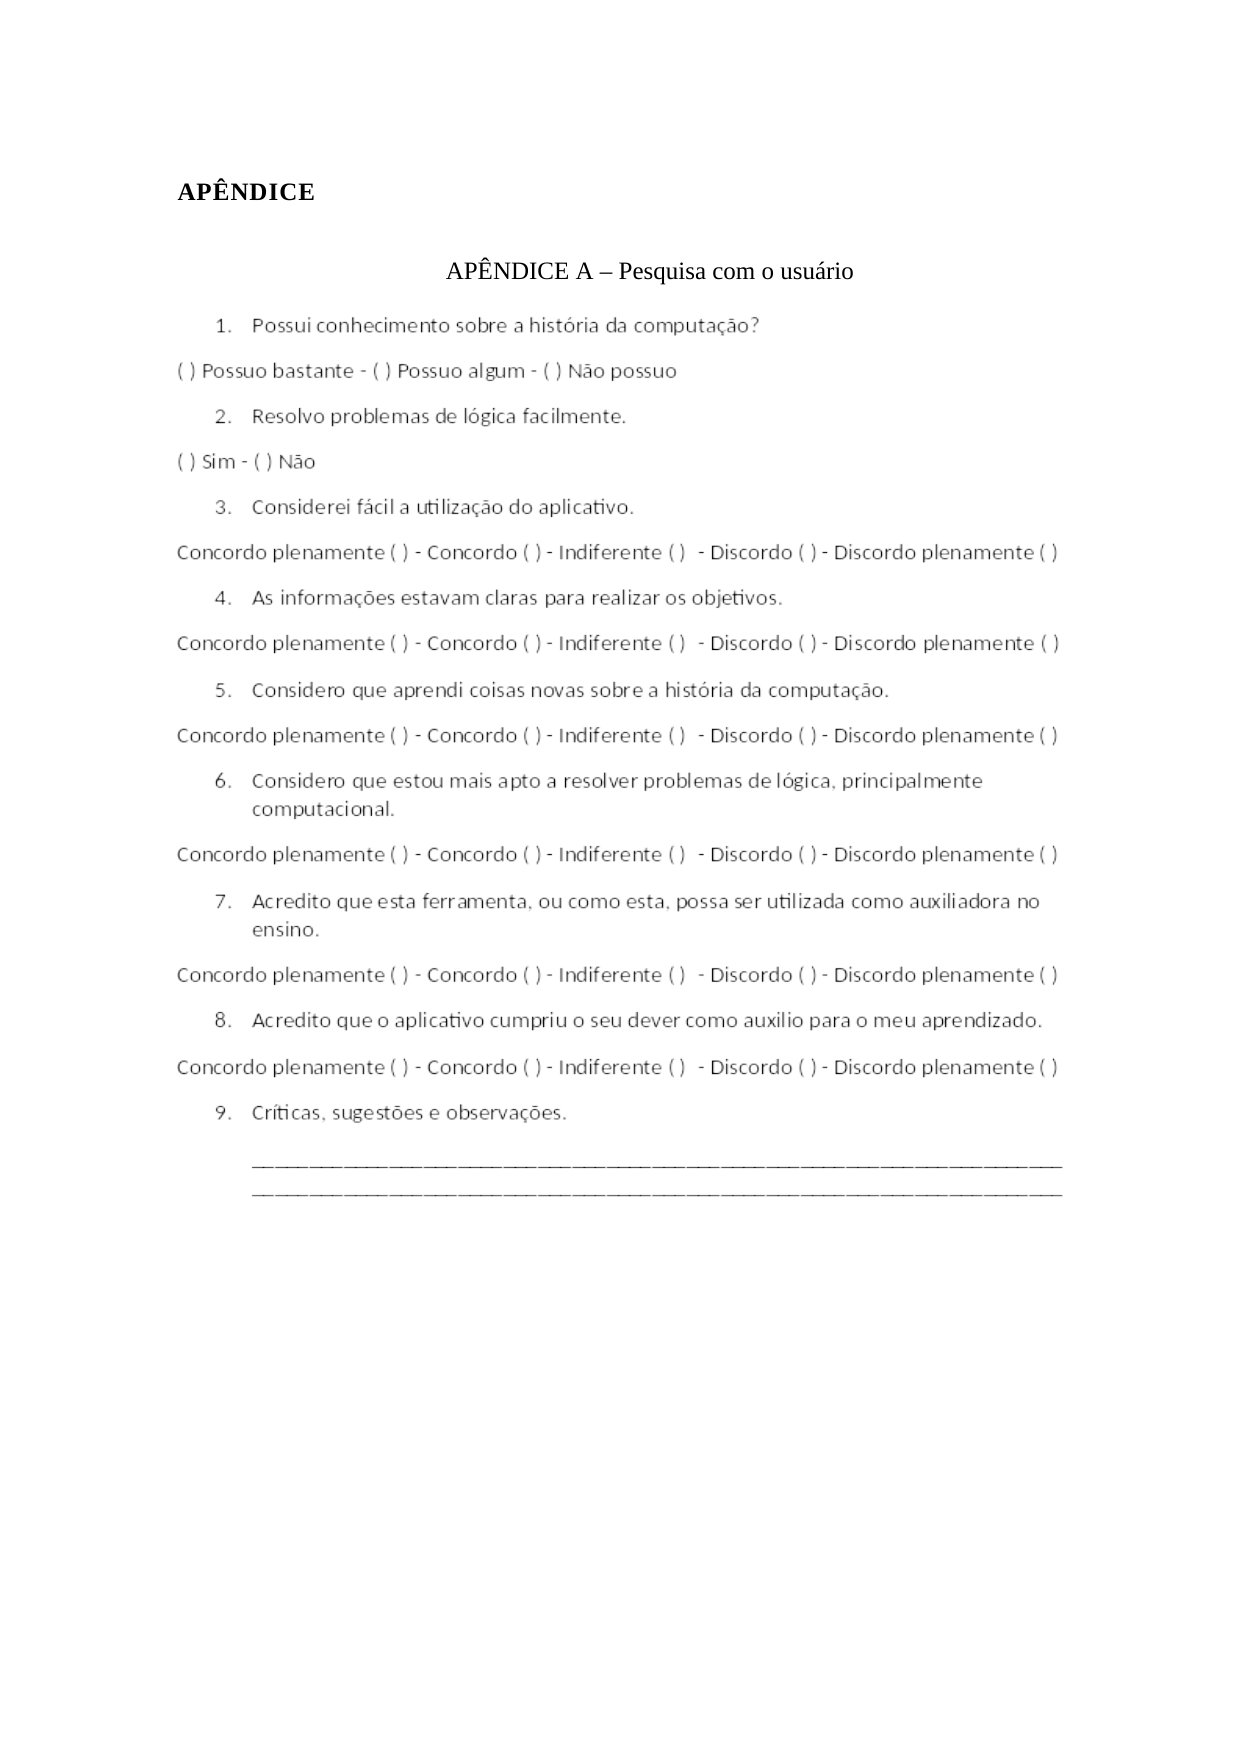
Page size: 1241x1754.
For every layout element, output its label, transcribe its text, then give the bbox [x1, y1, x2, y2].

text APÊNDICE A – Pesquisa com o usuário [177, 256, 1122, 285]
text Apêndice [177, 177, 1122, 206]
